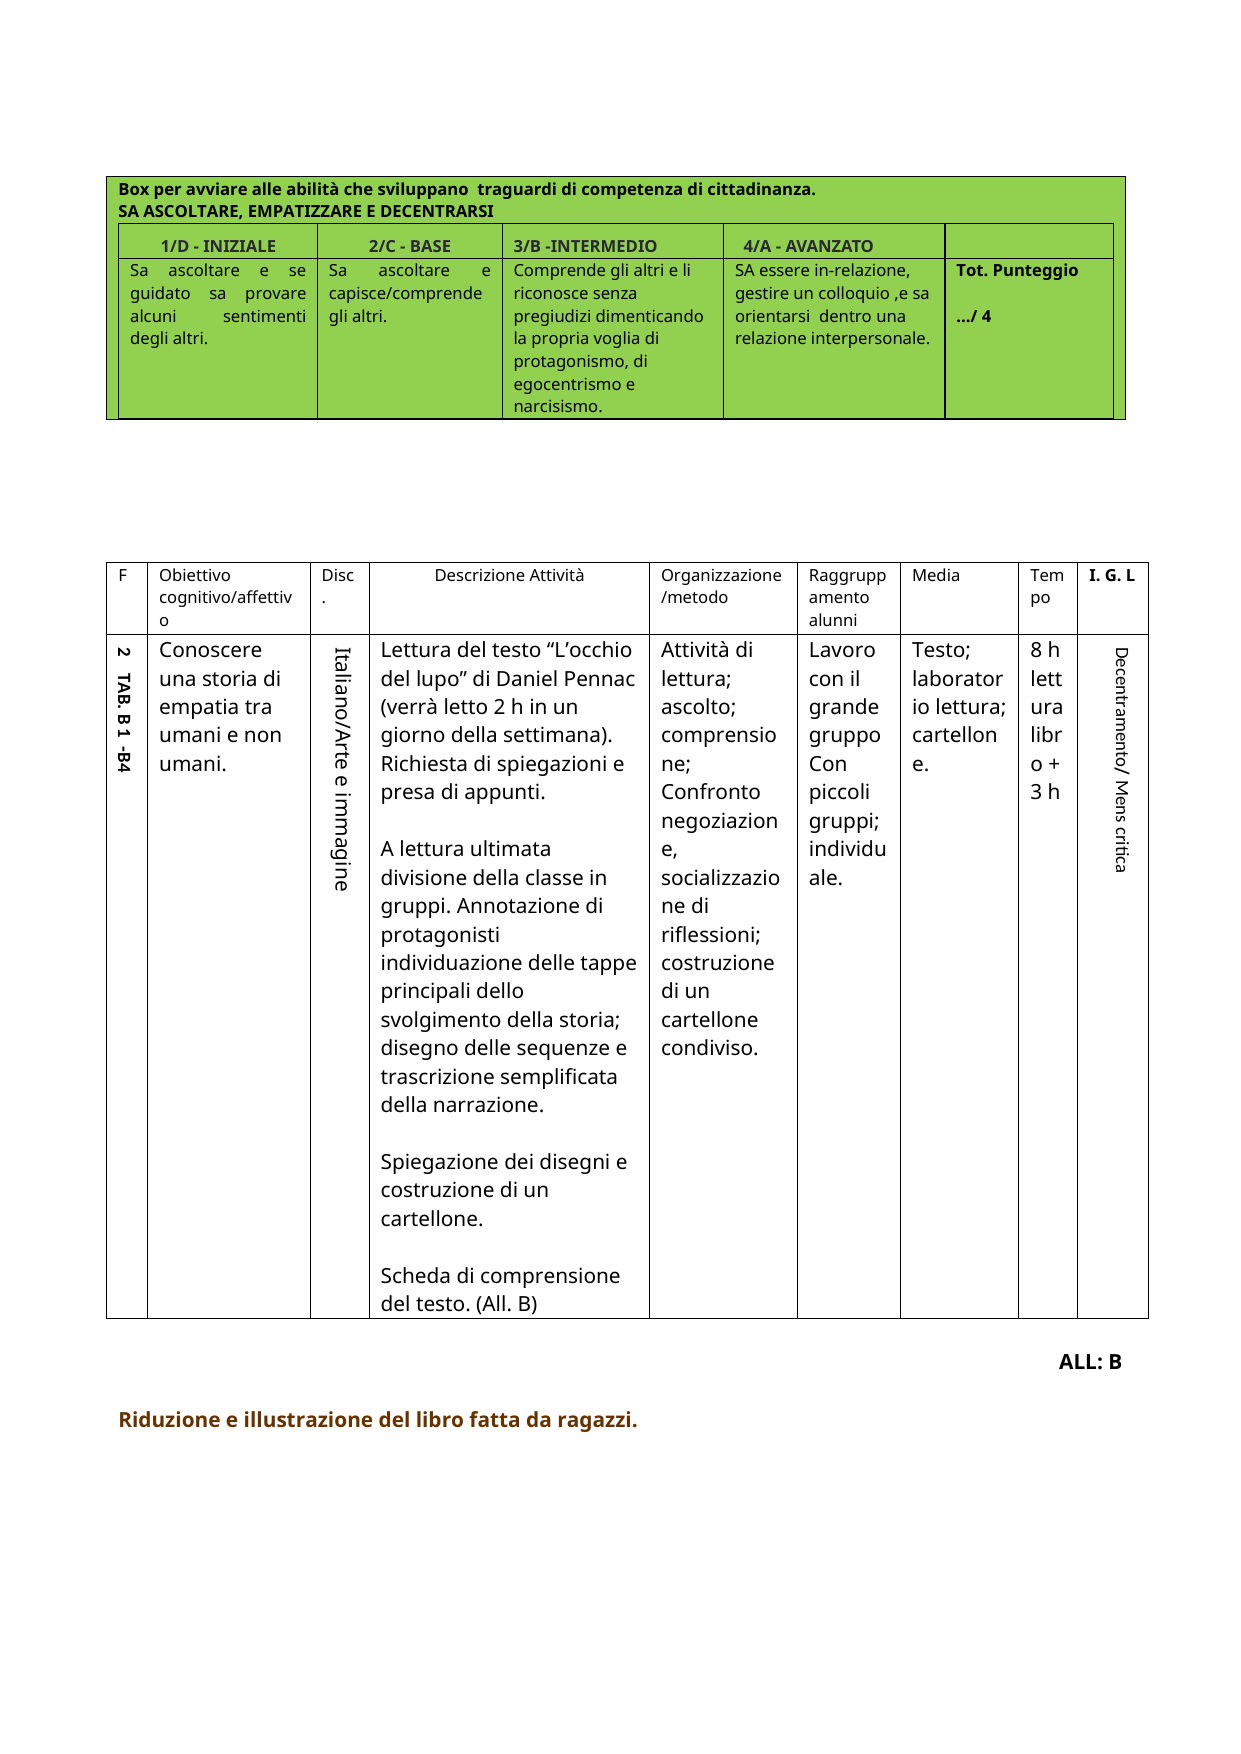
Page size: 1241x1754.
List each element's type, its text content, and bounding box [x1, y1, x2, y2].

table_cell Lettura del testo “L’occhio del lupo” di Daniel Pennac (verrà letto 2 h in un giorno della settimana). Richiesta di spiegazioni e presa di appunti. A lettura ultimata divisione della classe in gruppi. Annotazione di protagonisti individuazione delle tappe principali dello svolgimento della storia; disegno delle sequenze e trascrizione semplificata della narrazione. Spiegazione dei disegni e costruzione di un cartellone. Scheda di comprensione del testo. (All. B) [370, 635, 649, 1318]
table_cell Attività di lettura; ascolto; comprensione; Confronto negoziazione, socializzazione di riflessioni; costruzione di un cartellone condiviso. [650, 635, 797, 1318]
table_cell Decentramento/ Mens critica [1078, 635, 1148, 1318]
table_header Disc. [311, 563, 369, 634]
table_header Organizzazione /metodo [650, 563, 797, 634]
table_header Media [901, 563, 1018, 634]
text Riduzione e illustrazione del libro fatta da ragazzi. [118, 1405, 1106, 1433]
table_cell Lavoro con il grande gruppo Con piccoli gruppi; individuale. [798, 635, 900, 1318]
table_header Box per avviare alle abilità che sviluppano traguardi di competenza di cittadinanza. SA ASCOLTARE, EMPATIZZARE E DECENTRARSI [107, 177, 1125, 419]
table_cell Testo; laboratorio lettura; cartellone. [901, 635, 1018, 1318]
table_cell Conoscere una storia di empatia tra umani e non umani. [148, 635, 310, 1318]
table_header I. G. L [1078, 563, 1148, 634]
text ALL: B [118, 1347, 1122, 1376]
table_cell 8 h lettura libro + 3 h [1019, 635, 1077, 1318]
table_header Raggruppamento alunni [798, 563, 900, 634]
table_header Tempo [1019, 563, 1077, 634]
table_header Descrizione Attività [370, 563, 649, 634]
table_cell Italiano/Arte e immagine [311, 635, 369, 1318]
table_header Obiettivo cognitivo/affettivo [148, 563, 310, 634]
table_cell 2 TAB. B 1 -B4 B4 B4 - 5 TAB [107, 635, 147, 1318]
table_header F [107, 563, 147, 634]
